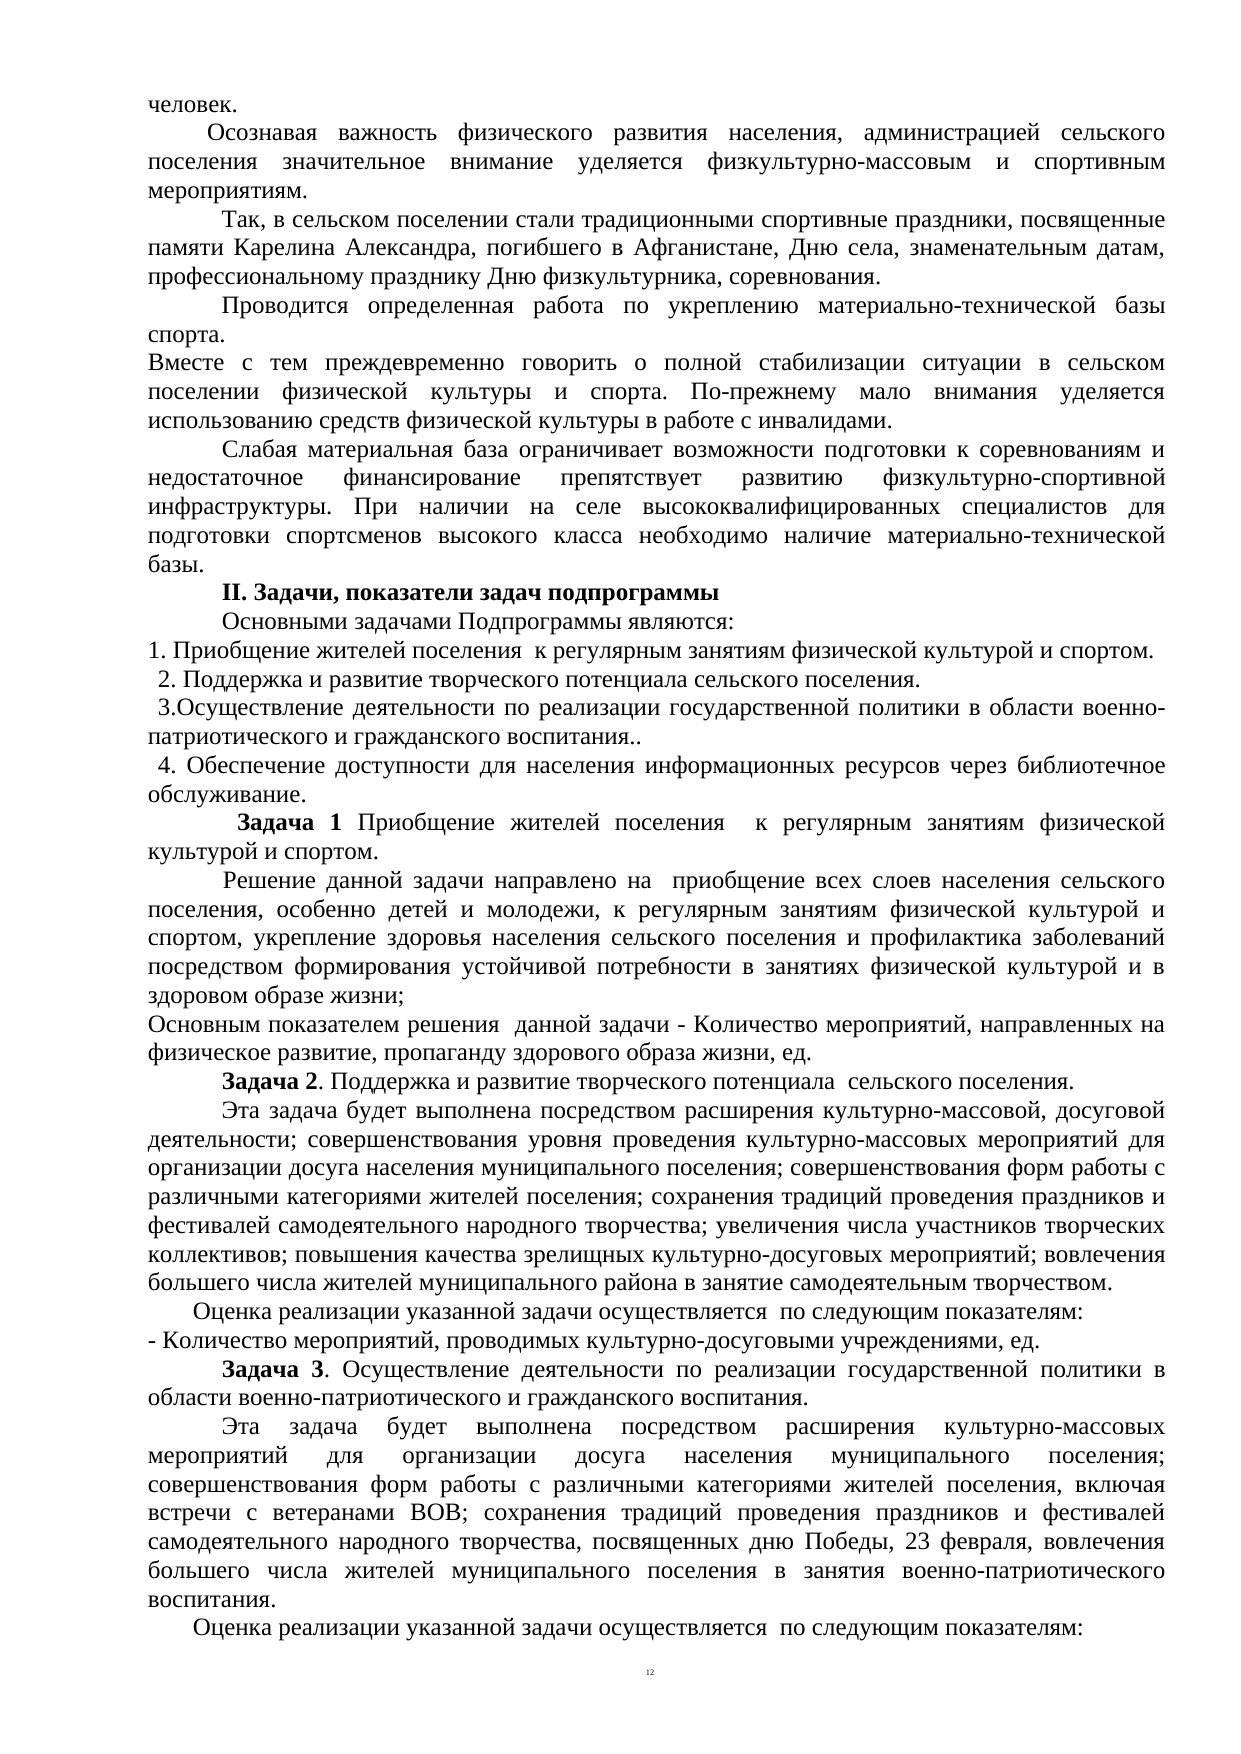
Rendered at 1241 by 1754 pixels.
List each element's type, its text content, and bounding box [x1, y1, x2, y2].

text Задача 1 Приобщение жителей поселения к регулярным занятиям физической культурой и спортом. [148, 807, 1166, 865]
text Эта задача будет выполнена посредством расширения культурно-массовых мероприятий для организации досуга населения муниципального поселения; совершенствования форм работы с различными категориями жителей поселения, включая встречи с ветеранами ВОВ; сохранения традиций проведения праздников и фестивалей самодеятельного народного творчества, посвященных дню Победы, 23 февраля, вовлечения большего числа жителей муниципального поселения в занятия военно-патриотического воспитания. [148, 1411, 1166, 1612]
text Так, в сельском поселении стали традиционными спортивные праздники, посвященные памяти Карелина Александра, погибшего в Афганистане, Дню села, знаменательным датам, профессиональному празднику Дню физкультурника, соревнования. [148, 204, 1166, 290]
text - Количество мероприятий, проводимых культурно-досуговыми учреждениями, ед. [148, 1325, 1166, 1354]
text Слабая материальная база ограничивает возможности подготовки к соревнованиям и недостаточное финансирование препятствует развитию физкультурно-спортивной инфраструктуры. При наличии на селе высококвалифицированных специалистов для подготовки спортсменов высокого класса необходимо наличие материально-технической базы. [148, 434, 1166, 577]
text Основными задачами Подпрограммы являются: [148, 606, 1166, 635]
text Эта задача будет выполнена посредством расширения культурно-массовой, досуговой деятельности; совершенствования уровня проведения культурно-массовых мероприятий для организации досуга населения муниципального поселения; совершенствования форм работы с различными категориями жителей поселения; сохранения традиций проведения праздников и фестивалей самодеятельного народного творчества; увеличения числа участников творческих коллективов; повышения качества зрелищных культурно-досуговых мероприятий; вовлечения большего числа жителей муниципального района в занятие самодеятельным творчеством. [148, 1095, 1166, 1296]
text 4. Обеспечение доступности для населения информационных ресурсов через библиотечное обслуживание. [148, 750, 1166, 807]
text 1. Приобщение жителей поселения к регулярным занятиям физической культурой и спортом. [148, 635, 1166, 664]
text Задача 2. Поддержка и развитие творческого потенциала сельского поселения. [148, 1066, 1166, 1095]
text 3.Осуществление деятельности по реализации государственной политики в области военно-патриотического и гражданского воспитания.. [148, 692, 1166, 750]
text Проводится определенная работа по укреплению материально-технической базы спорта. [148, 290, 1166, 347]
text Осознавая важность физического развития населения, администрацией сельского поселения значительное внимание уделяется физкультурно-массовым и спортивным мероприятиям. [148, 117, 1166, 204]
text II. Задачи, показатели задач подпрограммы [148, 577, 1166, 606]
text Оценка реализации указанной задачи осуществляется по следующим показателям: [155, 1296, 1166, 1325]
text Вместе с тем преждевременно говорить о полной стабилизации ситуации в сельском поселении физической культуры и спорта. По-прежнему мало внимания уделяется использованию средств физической культуры в работе с инвалидами. [148, 347, 1166, 434]
text Основным показателем решения данной задачи - Количество мероприятий, направленных на физическое развитие, пропаганду здорового образа жизни, ед. [148, 1009, 1166, 1066]
text 2. Поддержка и развитие творческого потенциала сельского поселения. [148, 664, 1166, 692]
text Оценка реализации указанной задачи осуществляется по следующим показателям: [155, 1612, 1166, 1641]
text Решение данной задачи направлено на приобщение всех слоев населения сельского поселения, особенно детей и молодежи, к регулярным занятиям физической культурой и спортом, укрепление здоровья населения сельского поселения и профилактика заболеваний посредством формирования устойчивой потребности в занятиях физической культурой и в здоровом образе жизни; [148, 865, 1166, 1009]
text Задача 3. Осуществление деятельности по реализации государственной политики в области военно-патриотического и гражданского воспитания. [148, 1354, 1166, 1411]
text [148, 89, 1166, 117]
